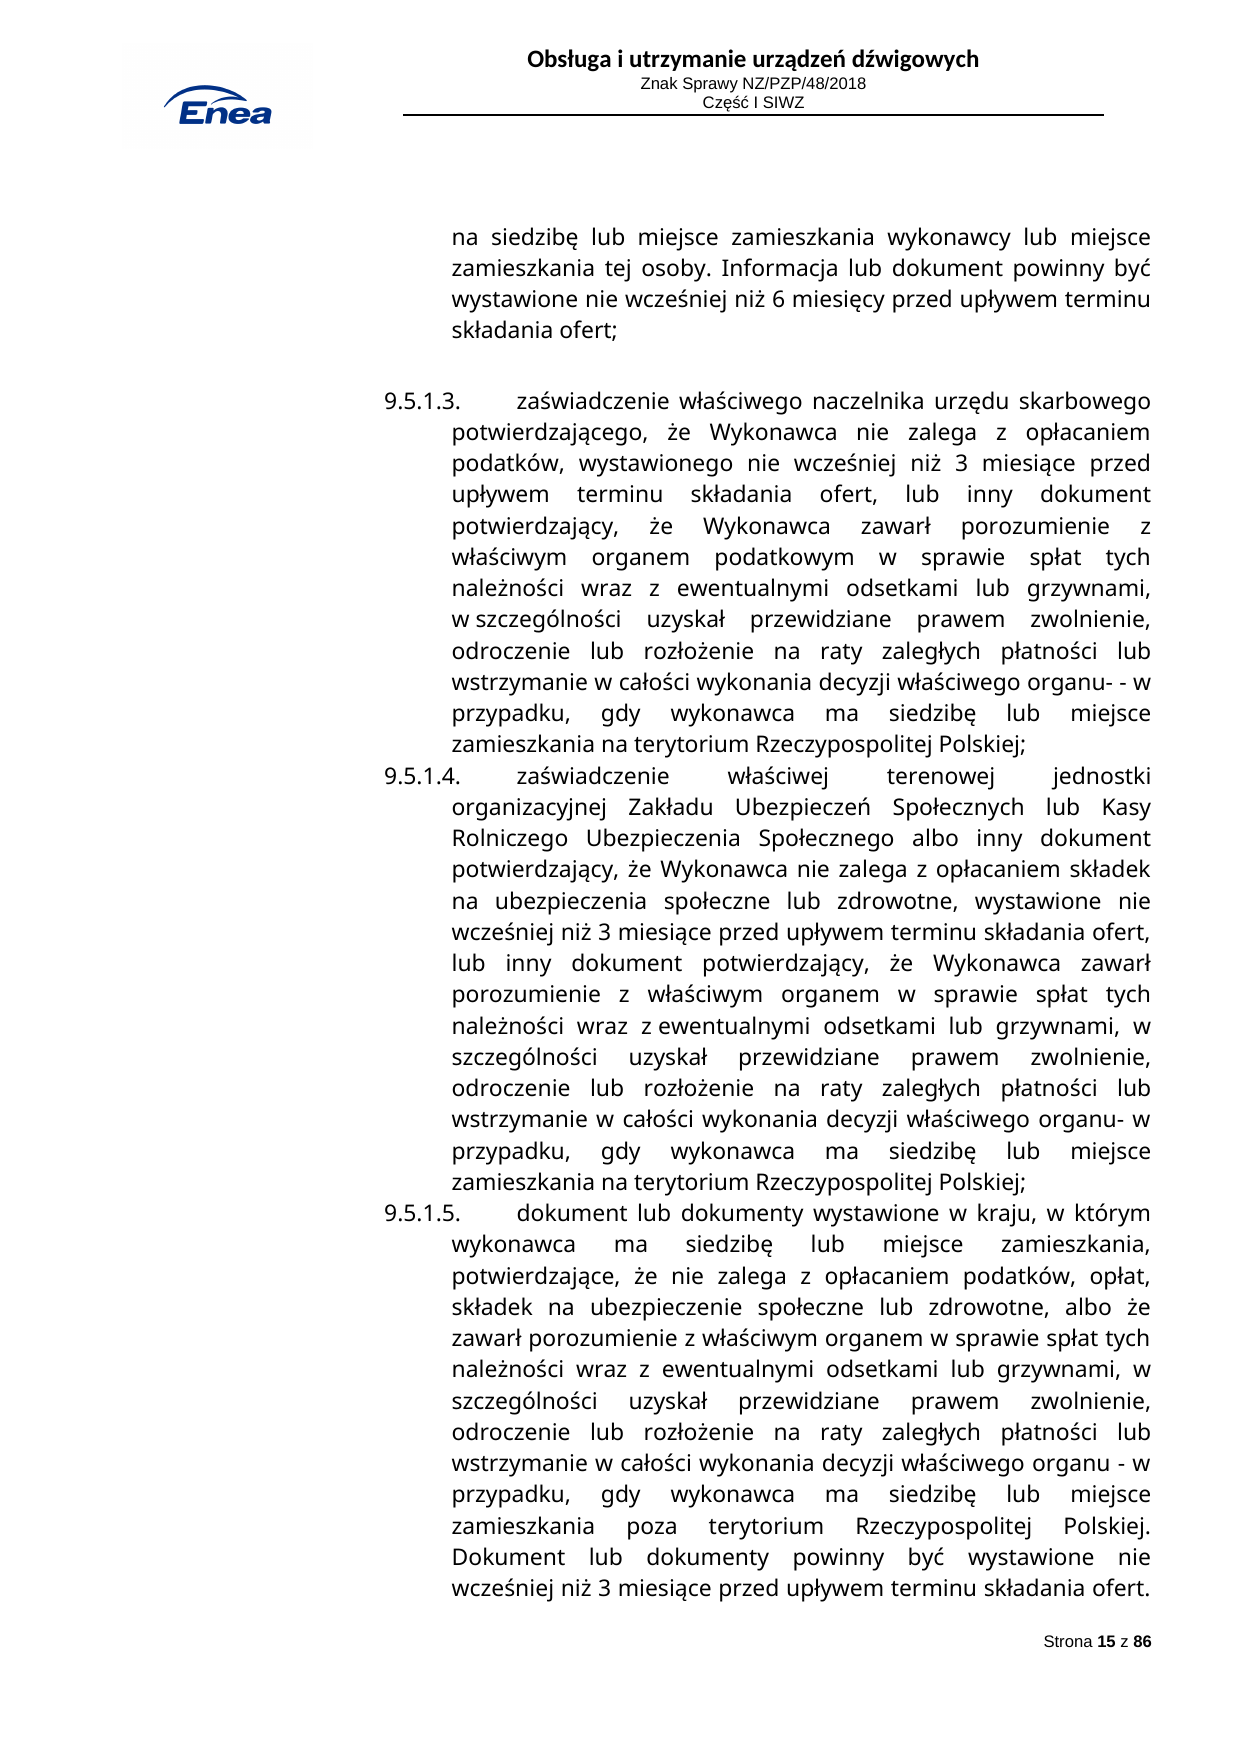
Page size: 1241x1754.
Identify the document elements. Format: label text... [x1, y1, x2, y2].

picture [122, 43, 314, 149]
list zaświadczenie właściwej terenowej jednostki organizacyjnej Zakładu Ubezpieczeń Społecznych lub Kasy Rolniczego Ubezpieczenia Społecznego albo inny dokument potwierdzający, że Wykonawca nie zalega z opłacaniem składek na ubezpieczenia społeczne lub zdrowotne, wystawione nie wcześniej niż 3 miesiące przed upływem terminu składania ofert, lub inny dokument potwierdzający, że Wykonawca zawarł porozumienie z właściwym organem w sprawie spłat tych należności wraz z ewentualnymi odsetkami lub grzywnami, w szczególności uzyskał przewidziane prawem zwolnienie, odroczenie lub rozłożenie na raty zaległych płatności lub wstrzymanie w całości wykonania decyzji właściwego organu- w przypadku, gdy wykonawca ma siedzibę lub miejsce zamieszkania na terytorium Rzeczypospolitej Polskiej; [384, 759, 1152, 1197]
list zaświadczenie właściwego naczelnika urzędu skarbowego potwierdzającego, że Wykonawca nie zalega z opłacaniem podatków, wystawionego nie wcześniej niż 3 miesiące przed upływem terminu składania ofert, lub inny dokument potwierdzający, że Wykonawca zawarł porozumienie z właściwym organem podatkowym w sprawie spłat tych należności wraz z ewentualnymi odsetkami lub grzywnami, w szczególności uzyskał przewidziane prawem zwolnienie, odroczenie lub rozłożenie na raty zaległych płatności lub wstrzymanie w całości wykonania decyzji właściwego organu- - w przypadku, gdy wykonawca ma siedzibę lub miejsce zamieszkania na terytorium Rzeczypospolitej Polskiej; [384, 384, 1152, 759]
